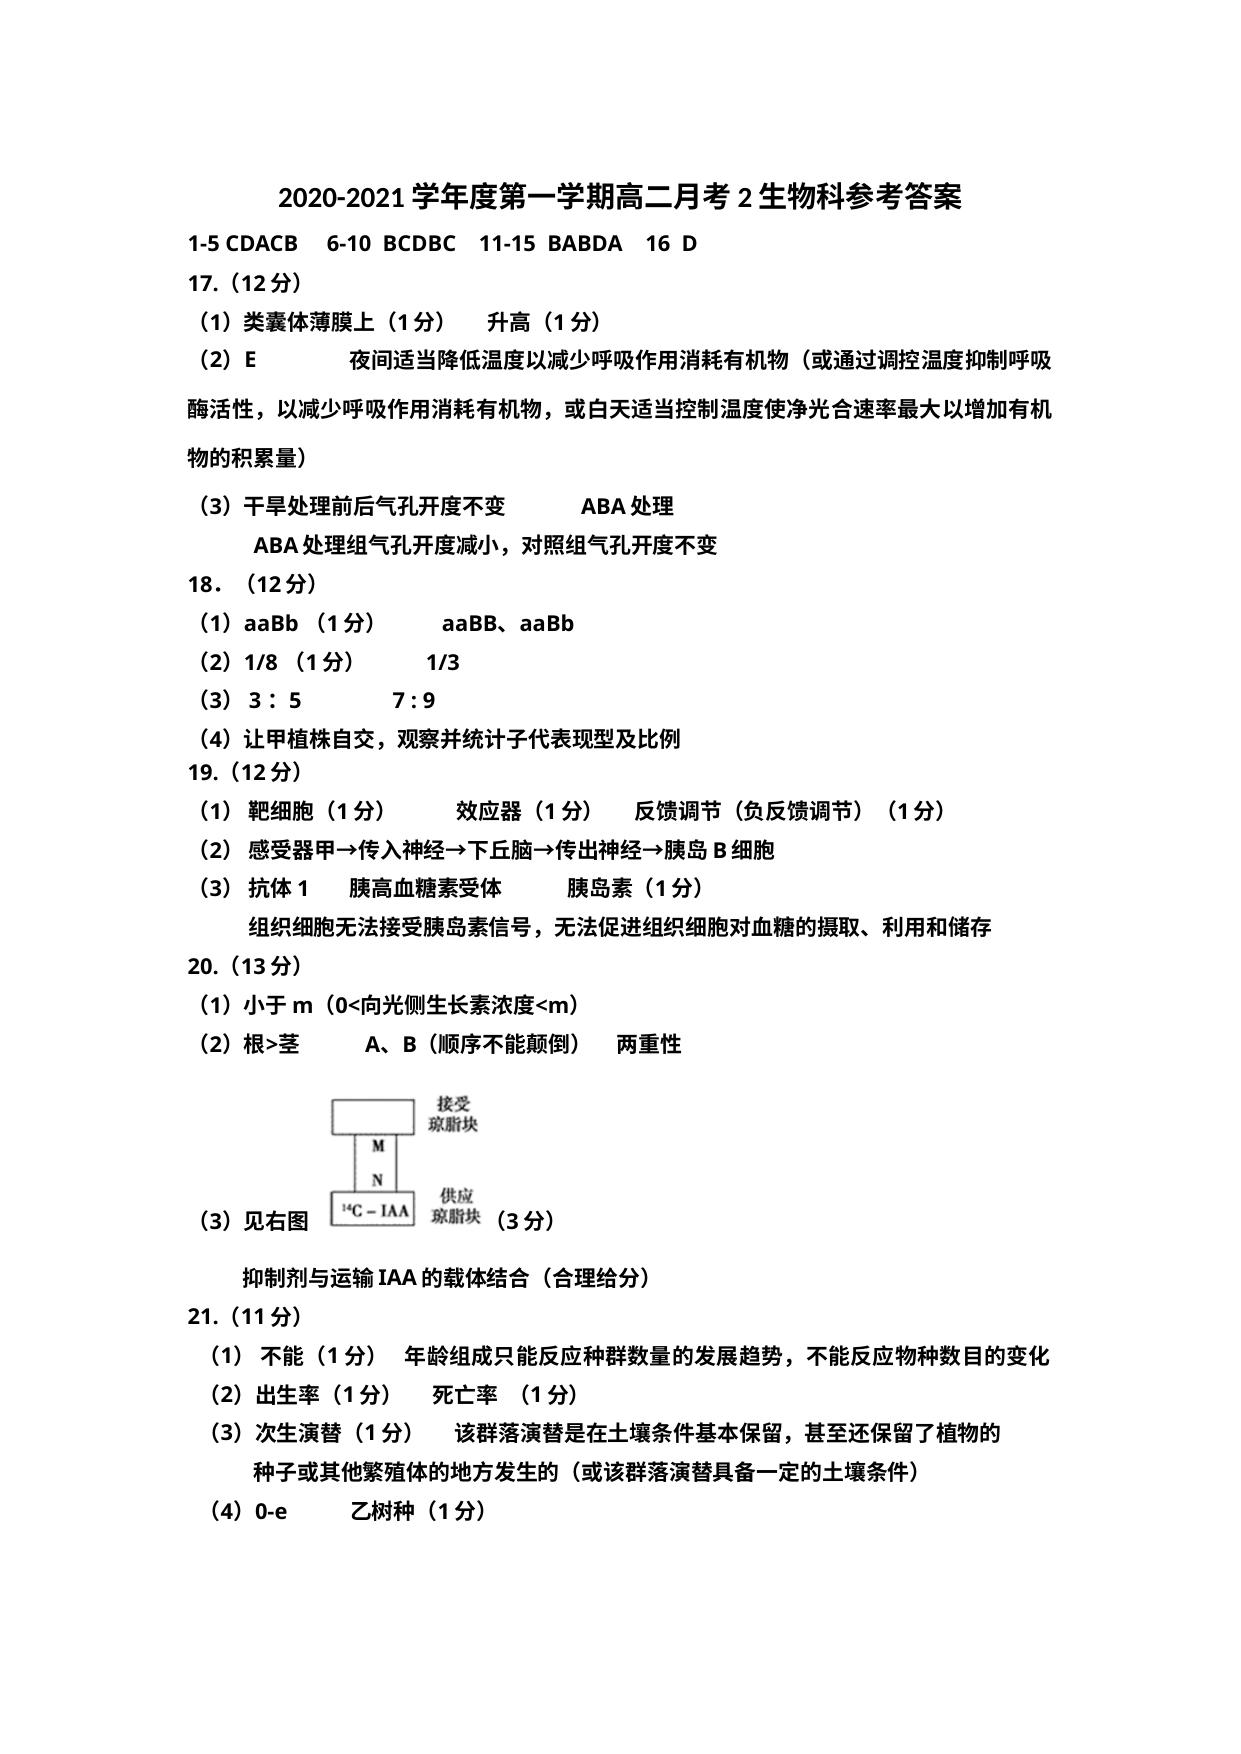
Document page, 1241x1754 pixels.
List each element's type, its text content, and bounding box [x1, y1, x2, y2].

text 17.（12分） [187, 265, 1053, 298]
text 2020-2021学年度第一学期高二月考2生物科参考答案 [187, 162, 1053, 227]
text （1）小于m（0<向光侧生长素浓度<m） （2）根>茎 A、B（顺序不能颠倒） 两重性 （3）见右图 （3分） [187, 988, 1053, 1254]
text （2）1/8 （1分） 1/3 [187, 644, 1053, 677]
text （1）类囊体薄膜上（1分） 升高（1分） [187, 304, 1053, 337]
text 种子或其他繁殖体的地方发生的（或该群落演替具备一定的土壤条件） [198, 1455, 1053, 1487]
text （3）次生演替（1分） 该群落演替是在土壤条件基本保留，甚至还保留了植物的 [198, 1416, 1053, 1448]
text （1） 靶细胞（1分） 效应器（1分） 反馈调节（负反馈调节）（1分） [187, 793, 1053, 826]
text 组织细胞无法接受胰岛素信号，无法促进组织细胞对血糖的摄取、利用和储存 [187, 910, 1053, 942]
picture [324, 1091, 485, 1230]
text 19.（12分） [187, 754, 1053, 787]
text （3）干旱处理前后气孔开度不变 ABA处理 [187, 489, 1053, 521]
text （2）E 夜间适当降低温度以减少呼吸作用消耗有机物（或通过调控温度抑制呼吸酶活性，以减少呼吸作用消耗有机物，或白天适当控制温度使净光合速率最大以增加有机物的积累量） [187, 343, 1053, 473]
text （1）aaBb （1分） aaBB、aaBb [187, 606, 1053, 638]
list 不能（1分） 年龄组成只能反应种群数量的发展趋势，不能反应物种数目的变化 （2）出生率（1分） 死亡率 （1分） [198, 1338, 1053, 1410]
text 20.（13分） [187, 949, 1053, 981]
text （3） 3 ：5 7 : 9 [187, 683, 1053, 716]
text （3） 抗体1 胰高血糖素受体 胰岛素（1分） [187, 871, 1053, 904]
text 18．（12分） [187, 567, 1053, 599]
text 1-5 CDACB 6-10 BCDBC 11-15 BABDA 16 D [187, 227, 1053, 259]
text （2） 感受器甲→传入神经→下丘脑→传出神经→胰岛B细胞 [187, 832, 1053, 865]
text ABA处理组气孔开度减小，对照组气孔开度不变 [187, 528, 1053, 560]
text （4）0-e 乙树种（1分） [187, 1494, 1053, 1526]
text 抑制剂与运输IAA的载体结合（合理给分） [187, 1261, 1053, 1293]
text 21.（11分） [187, 1299, 1053, 1332]
text （4）让甲植株自交，观察并统计子代表现型及比例 [187, 722, 1053, 754]
